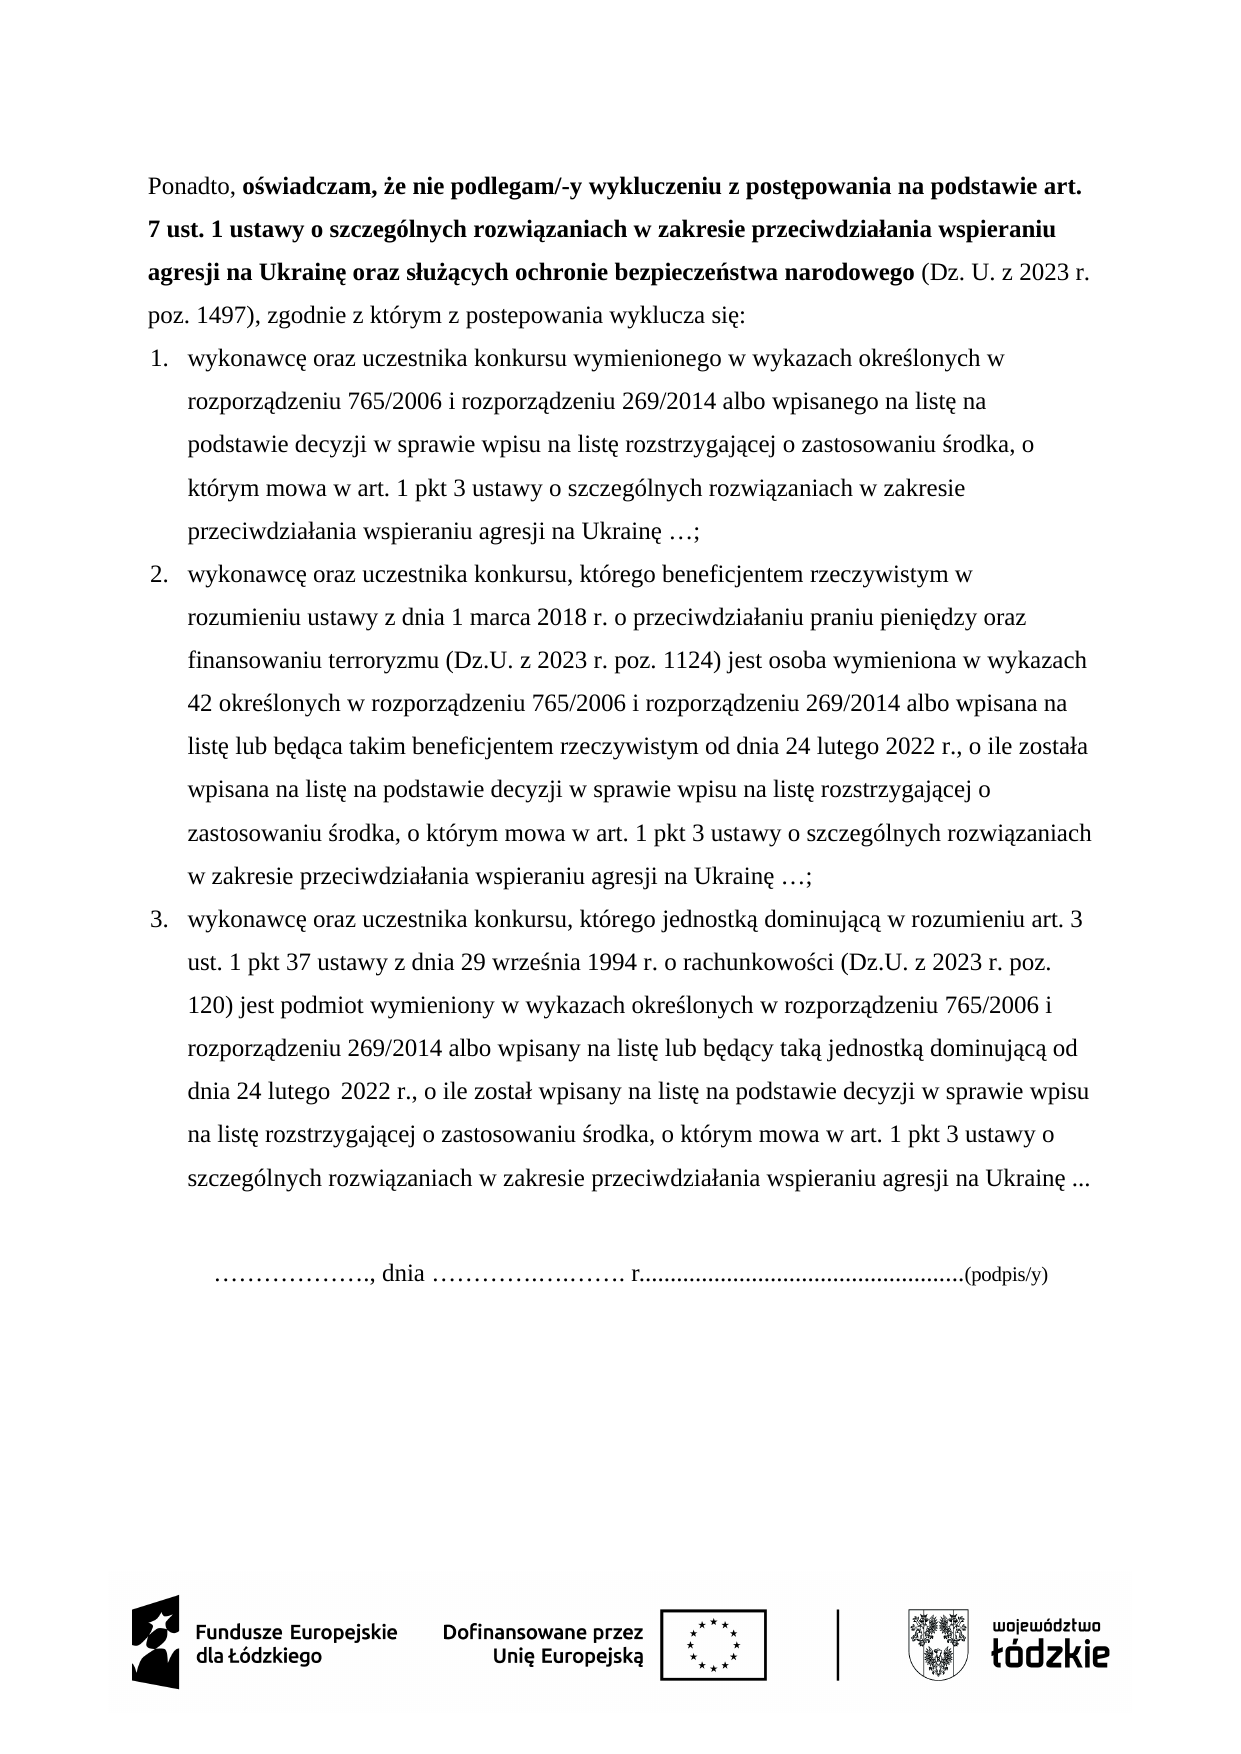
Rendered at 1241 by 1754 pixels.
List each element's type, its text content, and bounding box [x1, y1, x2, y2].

text agresji na Ukrainę oraz służących ochronie bezpieczeństwa narodowego (Dz. U. z 2023 r. poz. 1497), zgodnie z którym z postepowania wyklucza się: [148, 257, 1093, 329]
list wykonawcę oraz uczestnika konkursu wymienionego w wykazach określonych w rozporządzeniu 765/2006 i rozporządzeniu 269/2014 albo wpisanego na listę na podstawie decyzji w sprawie wpisu na listę rozstrzygającej o zastosowaniu środka, o którym mowa w art. 1 pkt 3 ustawy o szczególnych rozwiązaniach w zakresie przeciwdziałania wspieraniu agresji na Ukrainę …; [150, 343, 1093, 544]
list wykonawcę oraz uczestnika konkursu, którego beneficjentem rzeczywistym w rozumieniu ustawy z dnia 1 marca 2018 r. o przeciwdziałaniu praniu pieniędzy oraz finansowaniu terroryzmu (Dz.U. z 2023 r. poz. 1124) jest osoba wymieniona w wykazach 42 określonych w rozporządzeniu 765/2006 i rozporządzeniu 269/2014 albo wpisana na listę lub będąca takim beneficjentem rzeczywistym od dnia 24 lutego 2022 r., o ile została wpisana na listę na podstawie decyzji w sprawie wpisu na listę rozstrzygającej o zastosowaniu środka, o którym mowa w art. 1 pkt 3 ustawy o szczególnych rozwiązaniach w zakresie przeciwdziałania wspieraniu agresji na Ukrainę …; [150, 559, 1093, 889]
text ………………., dnia ………….….……. r. (podpis/y) [213, 1258, 1128, 1287]
list wykonawcę oraz uczestnika konkursu, którego jednostką dominującą w rozumieniu art. 3 ust. 1 pkt 37 ustawy z dnia 29 września 1994 r. o rachunkowości (Dz.U. z 2023 r. poz. 120) jest podmiot wymieniony w wykazach określonych w rozporządzeniu 765/2006 i rozporządzeniu 269/2014 albo wpisany na listę lub będący taką jednostką dominującą od dnia 24 lutego 2022 r., o ile został wpisany na listę na podstawie decyzji w sprawie wpisu na listę rozstrzygającej o zastosowaniu środka, o którym mowa w art. 1 pkt 3 ustawy o szczególnych rozwiązaniach w zakresie przeciwdziałania wspieraniu agresji na Ukrainę ... [150, 904, 1093, 1191]
text Ponadto, oświadczam, że nie podlegam/-y wykluczeniu z postępowania na podstawie art. 7 ust. 1 ustawy o szczególnych rozwiązaniach w zakresie przeciwdziałania wspieraniu [148, 171, 1093, 243]
picture [108, 1571, 1133, 1713]
